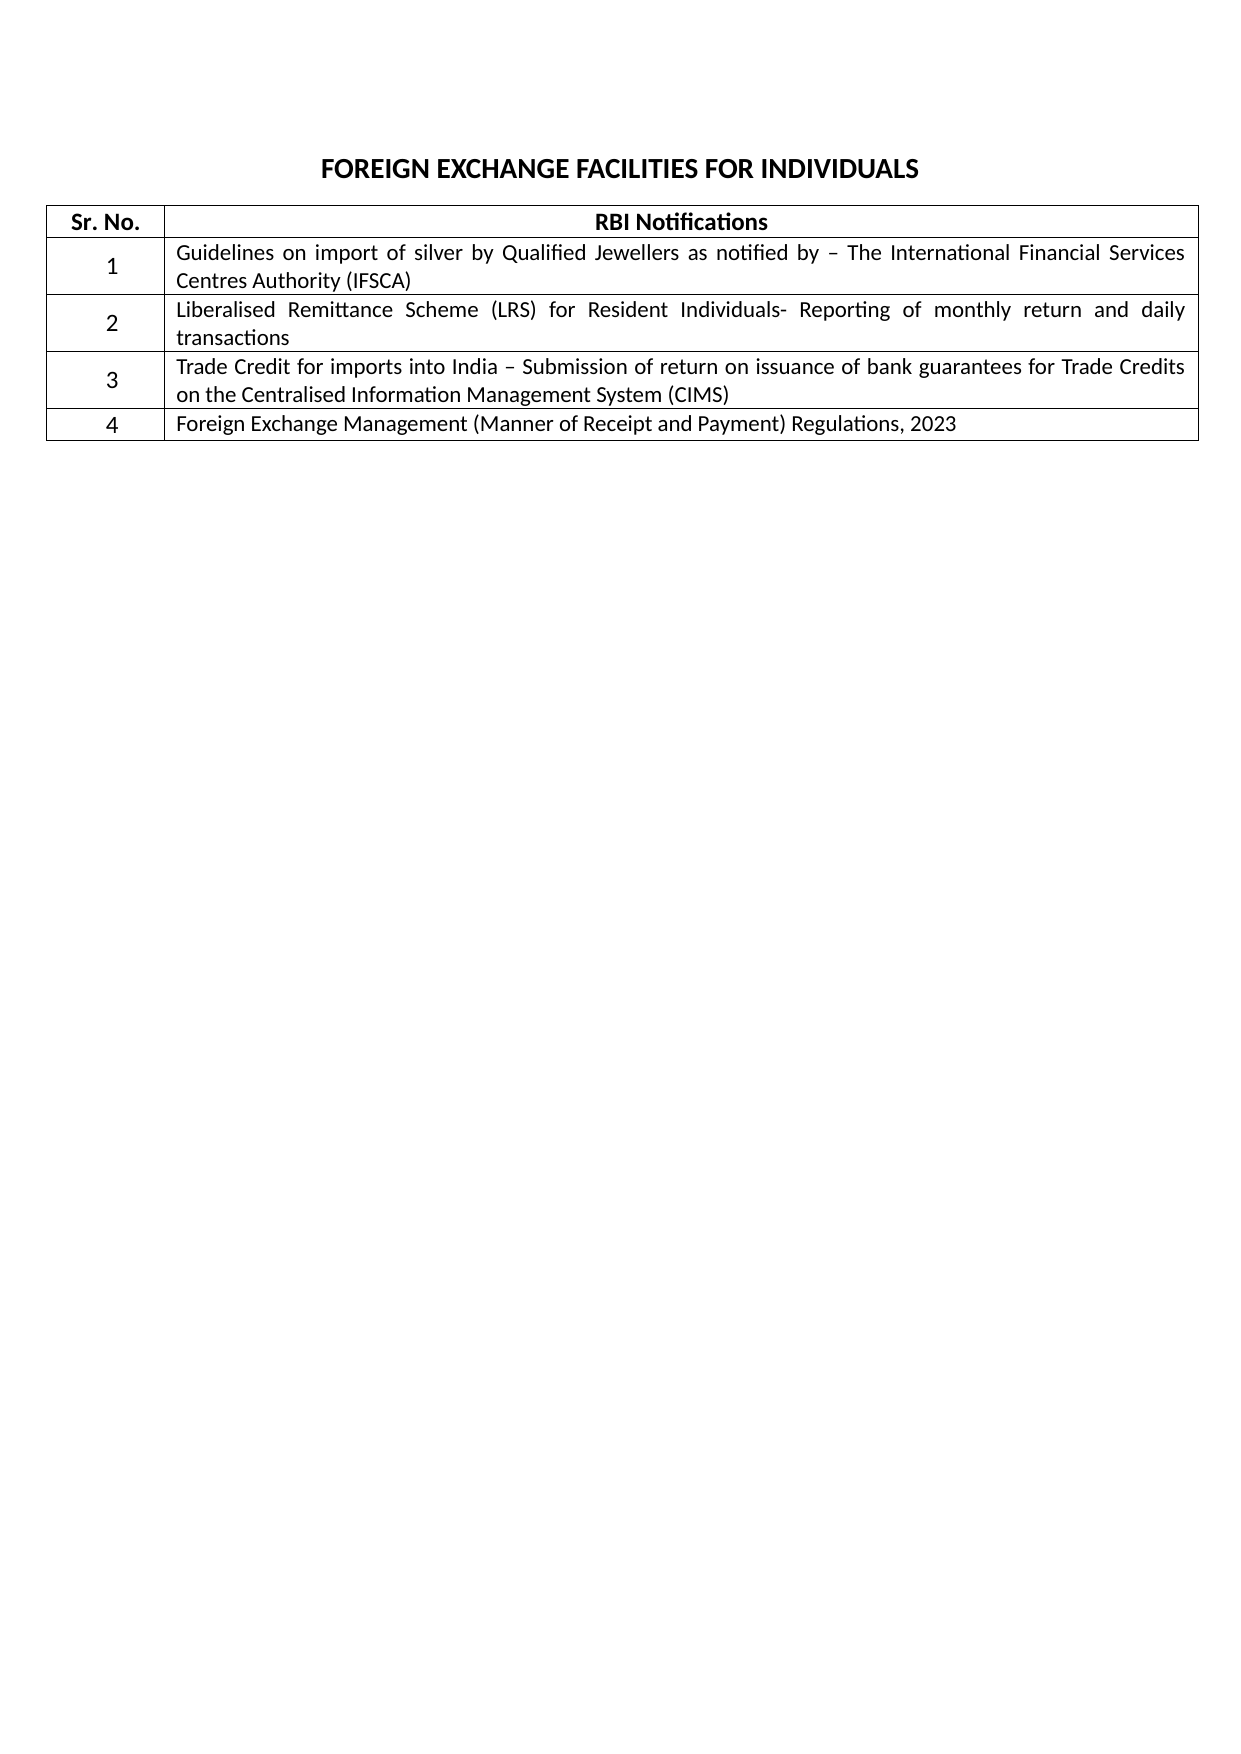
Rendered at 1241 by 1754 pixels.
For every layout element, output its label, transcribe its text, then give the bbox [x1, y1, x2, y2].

table_cell Trade Credit for imports into India – Submission of return on issuance of bank guarantees for Trade Credits on the Centralised Information Management System (CIMS) [165, 352, 1198, 408]
table_cell [47, 352, 164, 408]
table_cell [47, 295, 164, 351]
text FOREIGN EXCHANGE FACILITIES FOR INDIVIDUALS [150, 150, 1090, 186]
table_header RBI Notifications [165, 206, 1198, 237]
table_cell Guidelines on import of silver by Qualified Jewellers as notified by – The International Financial Services Centres Authority (IFSCA) [165, 238, 1198, 294]
table_cell Liberalised Remittance Scheme (LRS) for Resident Individuals- Reporting of monthly return and daily transactions [165, 295, 1198, 351]
table_cell [47, 238, 164, 294]
table_cell [47, 409, 164, 439]
table_cell Foreign Exchange Management (Manner of Receipt and Payment) Regulations, 2023 [165, 409, 1198, 439]
table_header Sr. No. [47, 206, 164, 237]
